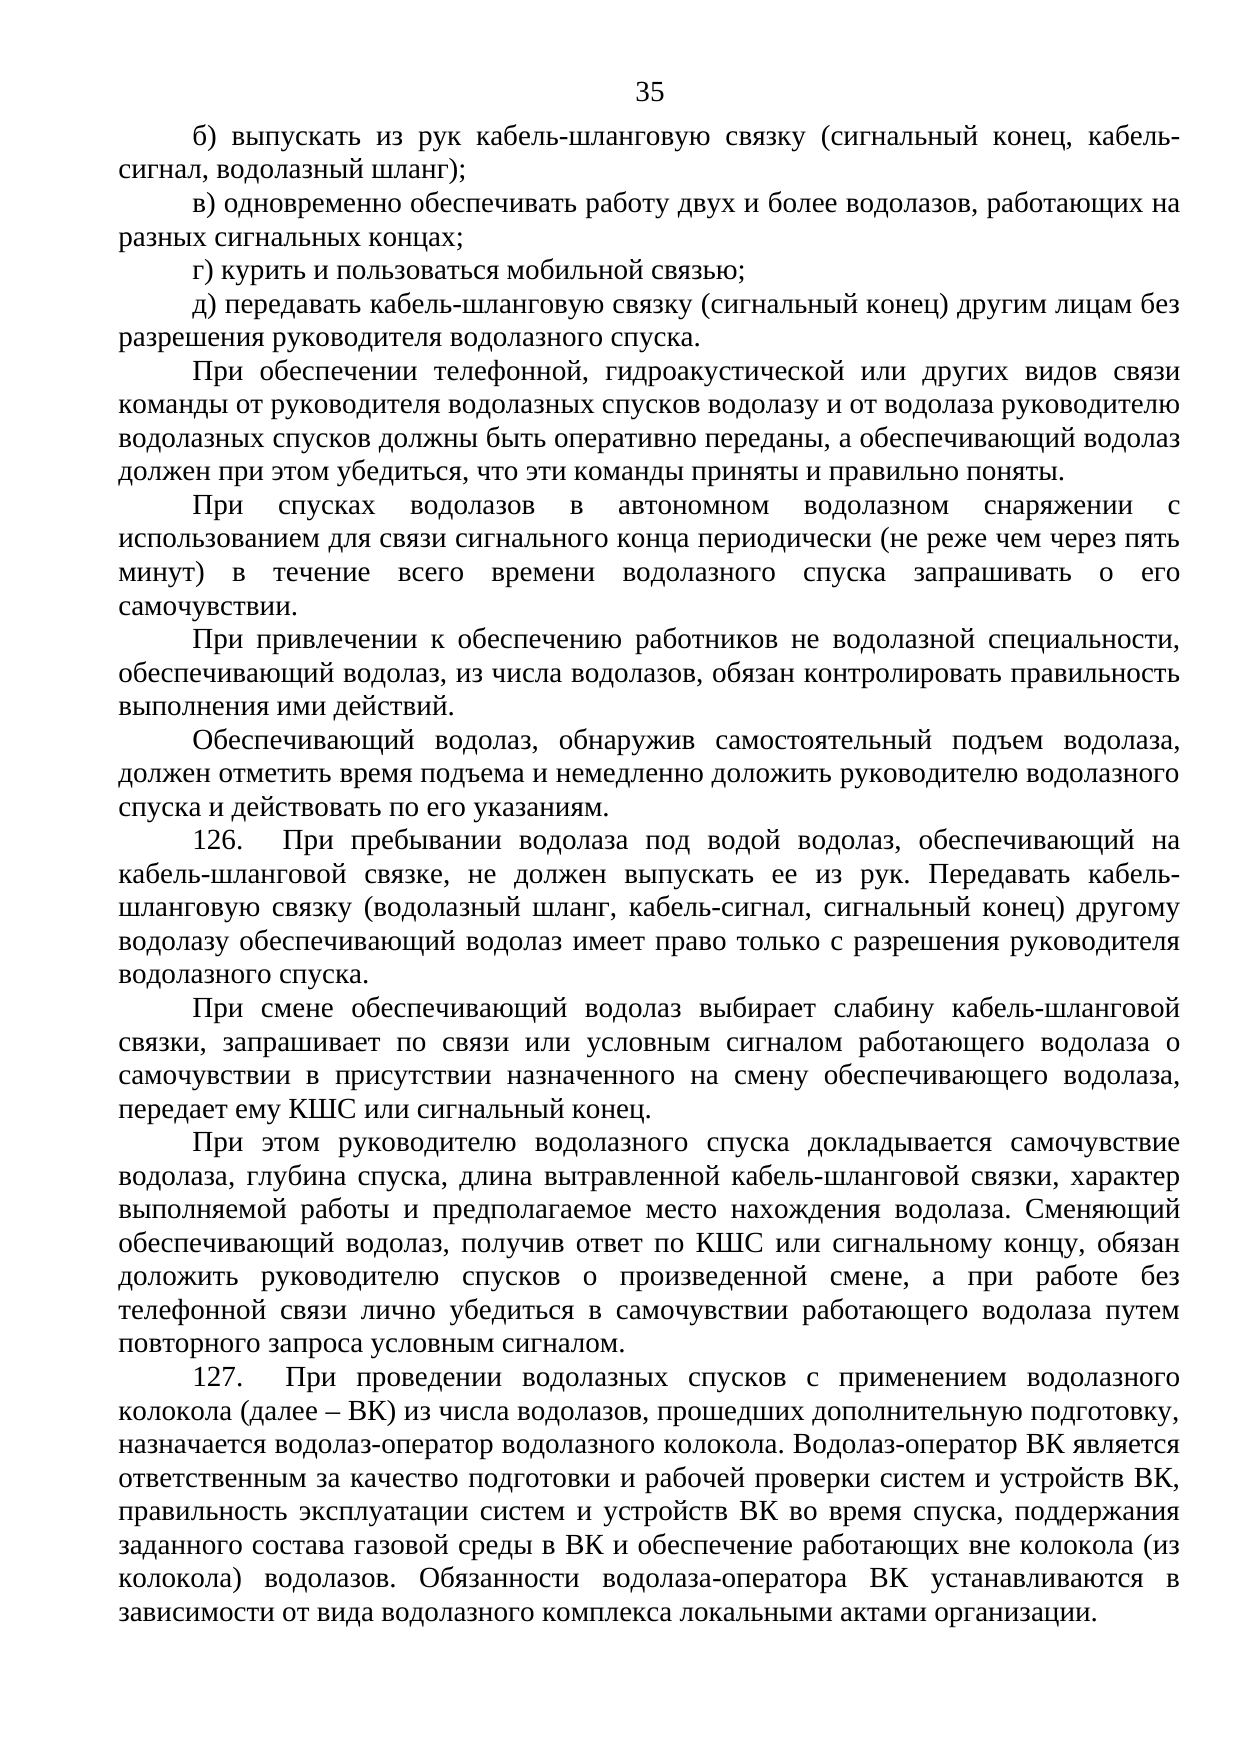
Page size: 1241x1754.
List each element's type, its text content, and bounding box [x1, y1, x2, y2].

list При обеспечении телефонной, гидроакустической или других видов связи команды от руководителя водолазных спусков водолазу и от водолаза руководителю водолазных спусков должны быть оперативно переданы, а обеспечивающий водолаз должен при этом убедиться, что эти команды приняты и правильно поняты. [118, 353, 1181, 487]
list При проведении водолазных спусков с применением водолазного колокола (далее – ВК) из числа водолазов, прошедших дополнительную подготовку, назначается водолаз-оператор водолазного колокола. Водолаз-оператор ВК является ответственным за качество подготовки и рабочей проверки систем и устройств ВК, правильность эксплуатации систем и устройств ВК во время спуска, поддержания заданного состава газовой среды в ВК и обеспечение работающих вне колокола (из колокола) водолазов. Обязанности водолаза-оператора ВК устанавливаются в зависимости от вида водолазного комплекса локальными актами организации. [118, 1359, 1181, 1627]
list При смене обеспечивающий водолаз выбирает слабину кабель-шланговой связки, запрашивает по связи или условным сигналом работающего водолаза о самочувствии в присутствии назначенного на смену обеспечивающего водолаза, передает ему КШС или сигнальный конец. [118, 990, 1181, 1124]
list При этом руководителю водолазного спуска докладывается самочувствие водолаза, глубина спуска, длина вытравленной кабель-шланговой связки, характер выполняемой работы и предполагаемое место нахождения водолаза. Сменяющий обеспечивающий водолаз, получив ответ по КШС или сигнальному концу, обязан доложить руководителю спусков о произведенной смене, а при работе без телефонной связи лично убедиться в самочувствии работающего водолаза путем повторного запроса условным сигналом. [118, 1124, 1181, 1359]
list При привлечении к обеспечению работников не водолазной специальности, обеспечивающий водолаз, из числа водолазов, обязан контролировать правильность выполнения ими действий. [118, 621, 1181, 722]
list При пребывании водолаза под водой водолаз, обеспечивающий на кабель-шланговой связке, не должен выпускать ее из рук. Передавать кабель-шланговую связку (водолазный шланг, кабель-сигнал, сигнальный конец) другому водолазу обеспечивающий водолаз имеет право только с разрешения руководителя водолазного спуска. [118, 822, 1181, 990]
list Обеспечивающий водолаз, обнаружив самостоятельный подъем водолаза, должен отметить время подъема и немедленно доложить руководителю водолазного спуска и действовать по его указаниям. [118, 722, 1181, 822]
list в) одновременно обеспечивать работу двух и более водолазов, работающих на разных сигнальных концах; [118, 185, 1181, 252]
list г) курить и пользоваться мобильной связью; [118, 252, 1181, 286]
list При спусках водолазов в автономном водолазном снаряжении с использованием для связи сигнального конца периодически (не реже чем через пять минут) в течение всего времени водолазного спуска запрашивать о его самочувствии. [118, 487, 1181, 621]
list д) передавать кабель-шланговую связку (сигнальный конец) другим лицам без разрешения руководителя водолазного спуска. [118, 286, 1181, 353]
list б) выпускать из рук кабель-шланговую связку (сигнальный конец, кабель-сигнал, водолазный шланг); [118, 118, 1181, 185]
